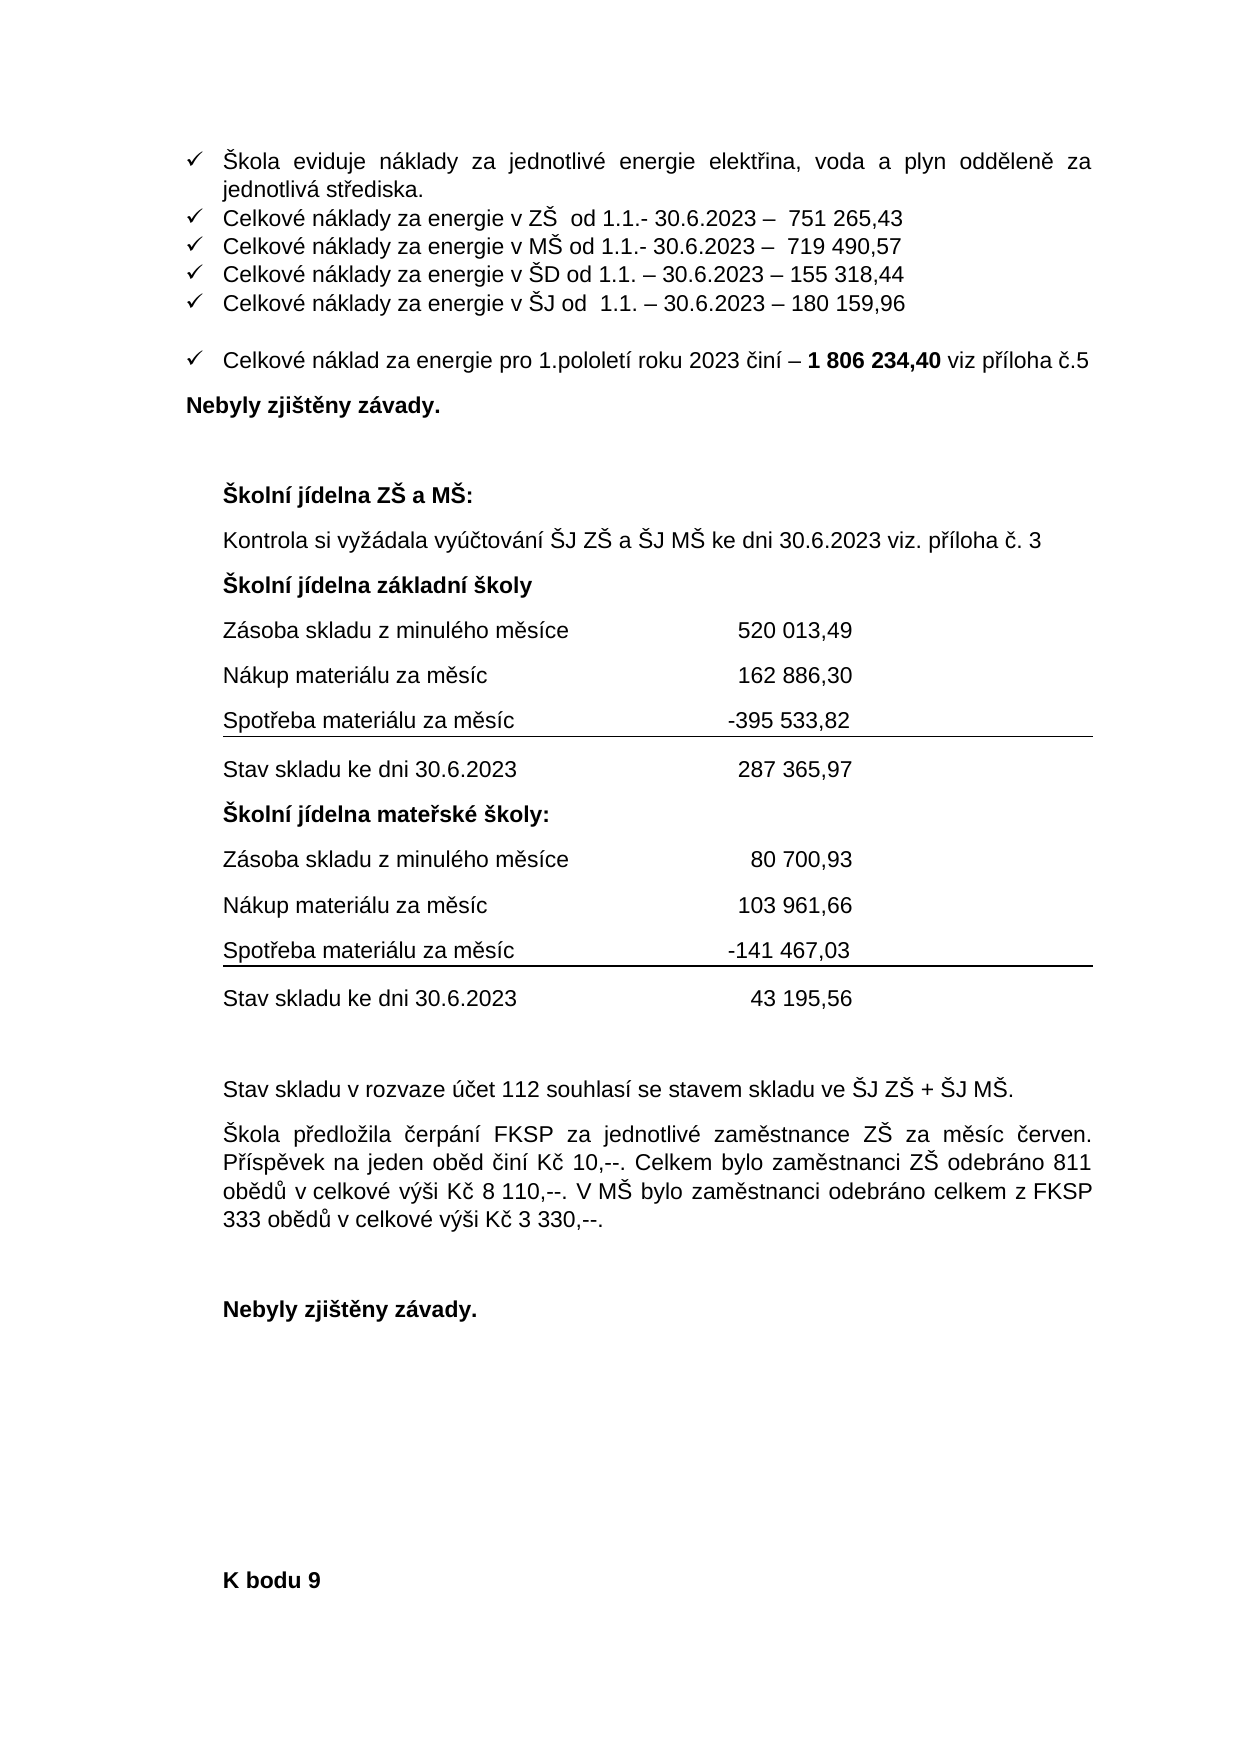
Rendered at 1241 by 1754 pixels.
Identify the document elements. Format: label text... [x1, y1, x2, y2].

text Zásoba skladu z minulého měsíce 520 013,49 [223, 617, 1093, 644]
text Stav skladu ke dni 30.6.2023 43 195,56 [223, 985, 1093, 1012]
text K bodu 9 [223, 1567, 1093, 1593]
text Nebyly zjištěny závady. [223, 1296, 1093, 1323]
list Celkové náklad za energie pro 1.pololetí roku 2023 činí – 1 806 234,40 viz příloha č.5 [185, 347, 1093, 373]
text Škola předložila čerpání FKSP za jednotlivé zaměstnance ZŠ za měsíc červen. Příspěvek na jeden oběd činí Kč 10,--. Celkem bylo zaměstnanci ZŠ odebráno 811 obědů v celkové výši Kč 8 110,--. V MŠ bylo zaměstnanci odebráno celkem z FKSP 333 obědů v celkové výši Kč 3 330,--. [223, 1121, 1093, 1232]
text Školní jídelna základní školy [223, 572, 1093, 598]
text Spotřeba materiálu za měsíc -395 533,82 [223, 707, 1093, 736]
list Celkové náklady za energie v ŠJ od 1.1. – 30.6.2023 – 180 159,96 [185, 290, 1093, 316]
text Zásoba skladu z minulého měsíce 80 700,93 [223, 846, 1093, 873]
text Spotřeba materiálu za měsíc -141 467,03 [223, 937, 1093, 965]
text Stav skladu v rozvaze účet 112 souhlasí se stavem skladu ve ŠJ ZŠ + ŠJ MŠ. [223, 1076, 1093, 1102]
text Školní jídelna ZŠ a MŠ: [223, 482, 1093, 508]
list Celkové náklady za energie v ŠD od 1.1. – 30.6.2023 – 155 318,44 [185, 261, 1093, 288]
list Celkové náklady za energie v MŠ od 1.1.- 30.6.2023 – 719 490,57 [185, 233, 1093, 259]
text Nákup materiálu za měsíc 103 961,66 [223, 892, 1093, 918]
text Stav skladu ke dni 30.6.2023 287 365,97 [223, 756, 1093, 783]
text Nákup materiálu za měsíc 162 886,30 [223, 662, 1093, 689]
text Nebyly zjištěny závady. [148, 392, 1093, 418]
list Škola eviduje náklady za jednotlivé energie elektřina, voda a plyn odděleně za jednotlivá střediska. [185, 148, 1093, 202]
text Školní jídelna mateřské školy: [223, 801, 1093, 828]
text Kontrola si vyžádala vyúčtování ŠJ ZŠ a ŠJ MŠ ke dni 30.6.2023 viz. příloha č. 3 [223, 527, 1093, 553]
list Celkové náklady za energie v ZŠ od 1.1.- 30.6.2023 – 751 265,43 [185, 204, 1093, 231]
